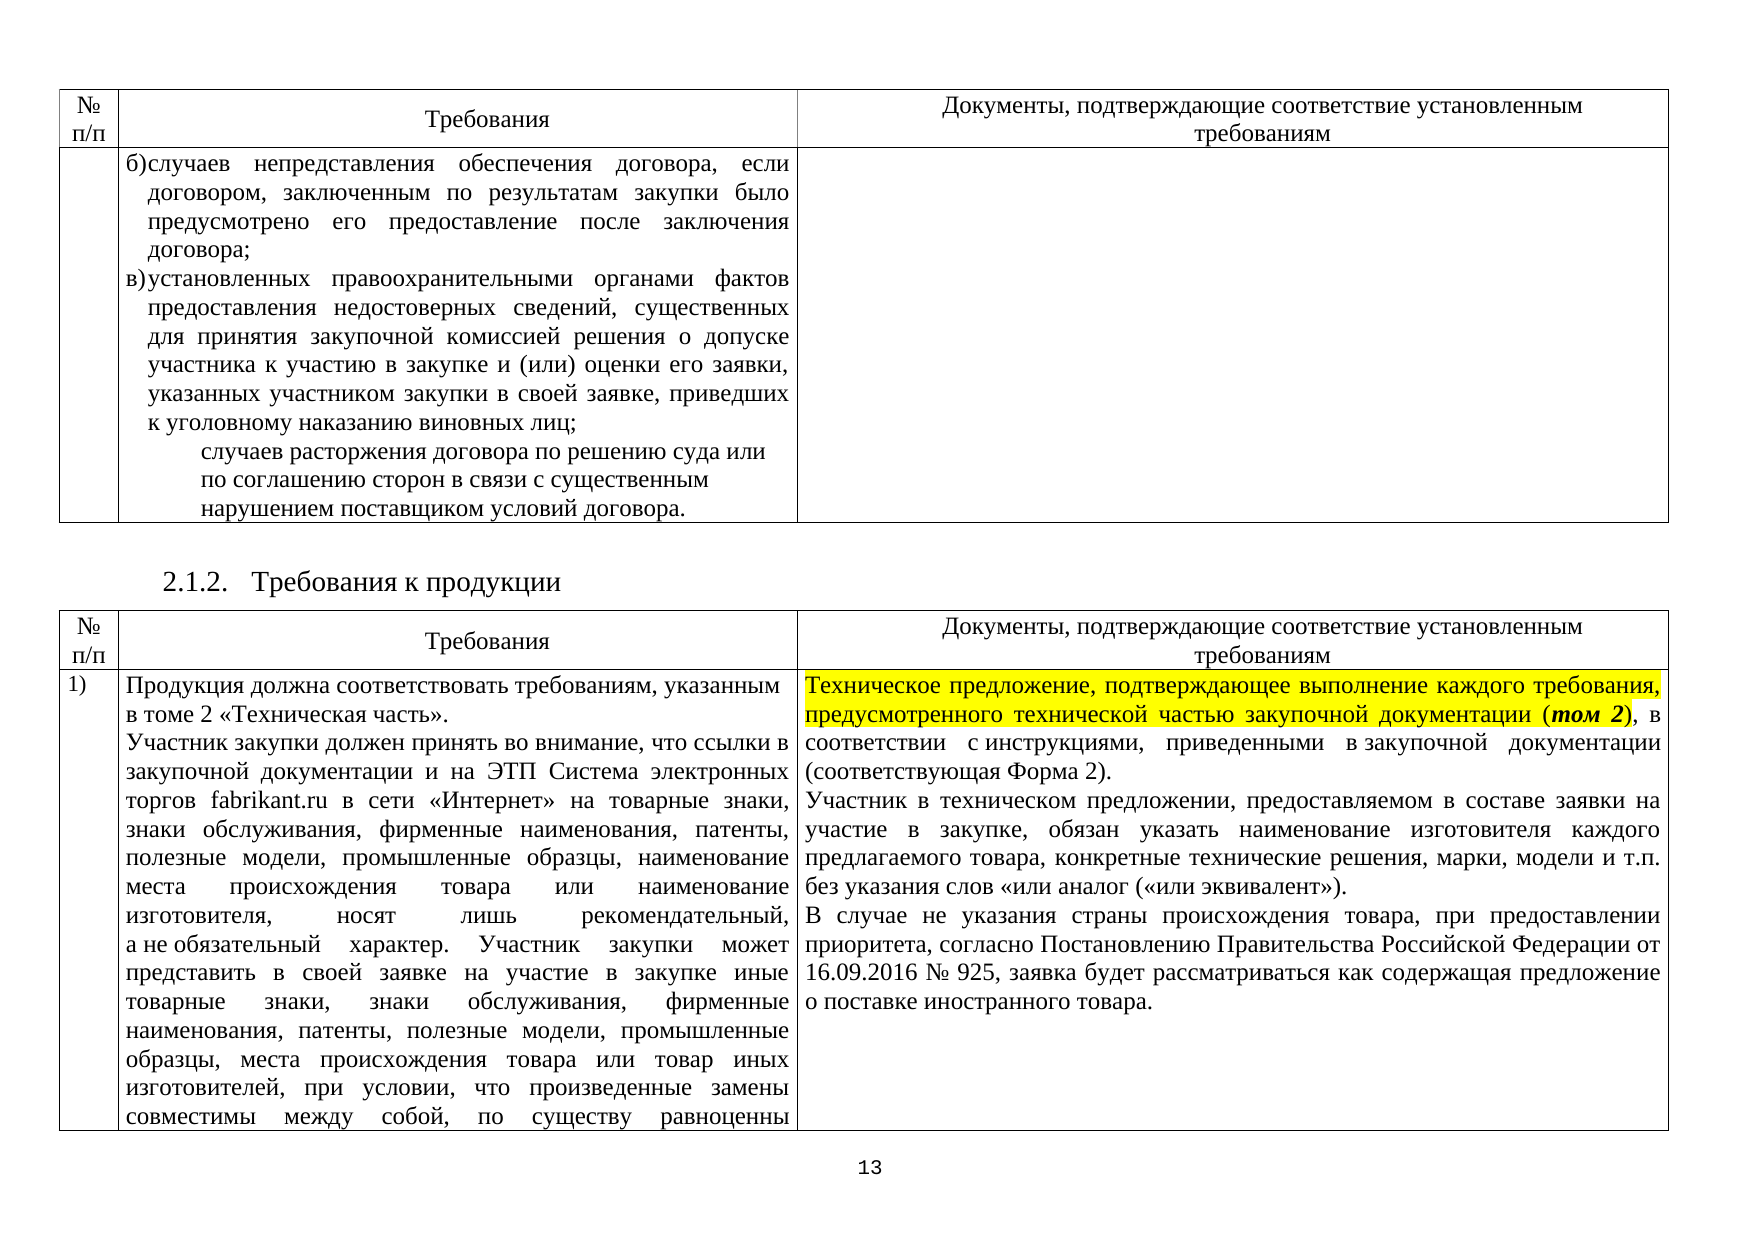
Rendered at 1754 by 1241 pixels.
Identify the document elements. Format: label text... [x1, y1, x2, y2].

subtitle Требования к продукции [103, 564, 1636, 598]
table_cell [60, 148, 118, 522]
table_header Требования [119, 611, 797, 669]
table_header № п/п [60, 611, 118, 669]
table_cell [119, 670, 797, 1130]
table_header Документы, подтверждающие соответствие установленным требованиям [798, 611, 1668, 669]
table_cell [119, 148, 797, 522]
table_cell [60, 670, 118, 1130]
table_header Документы, подтверждающие соответствие установленным требованиям [798, 90, 1668, 147]
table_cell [798, 670, 1668, 1130]
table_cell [798, 148, 1668, 522]
table_header № п/п [60, 90, 118, 147]
table_header Требования [119, 90, 797, 147]
